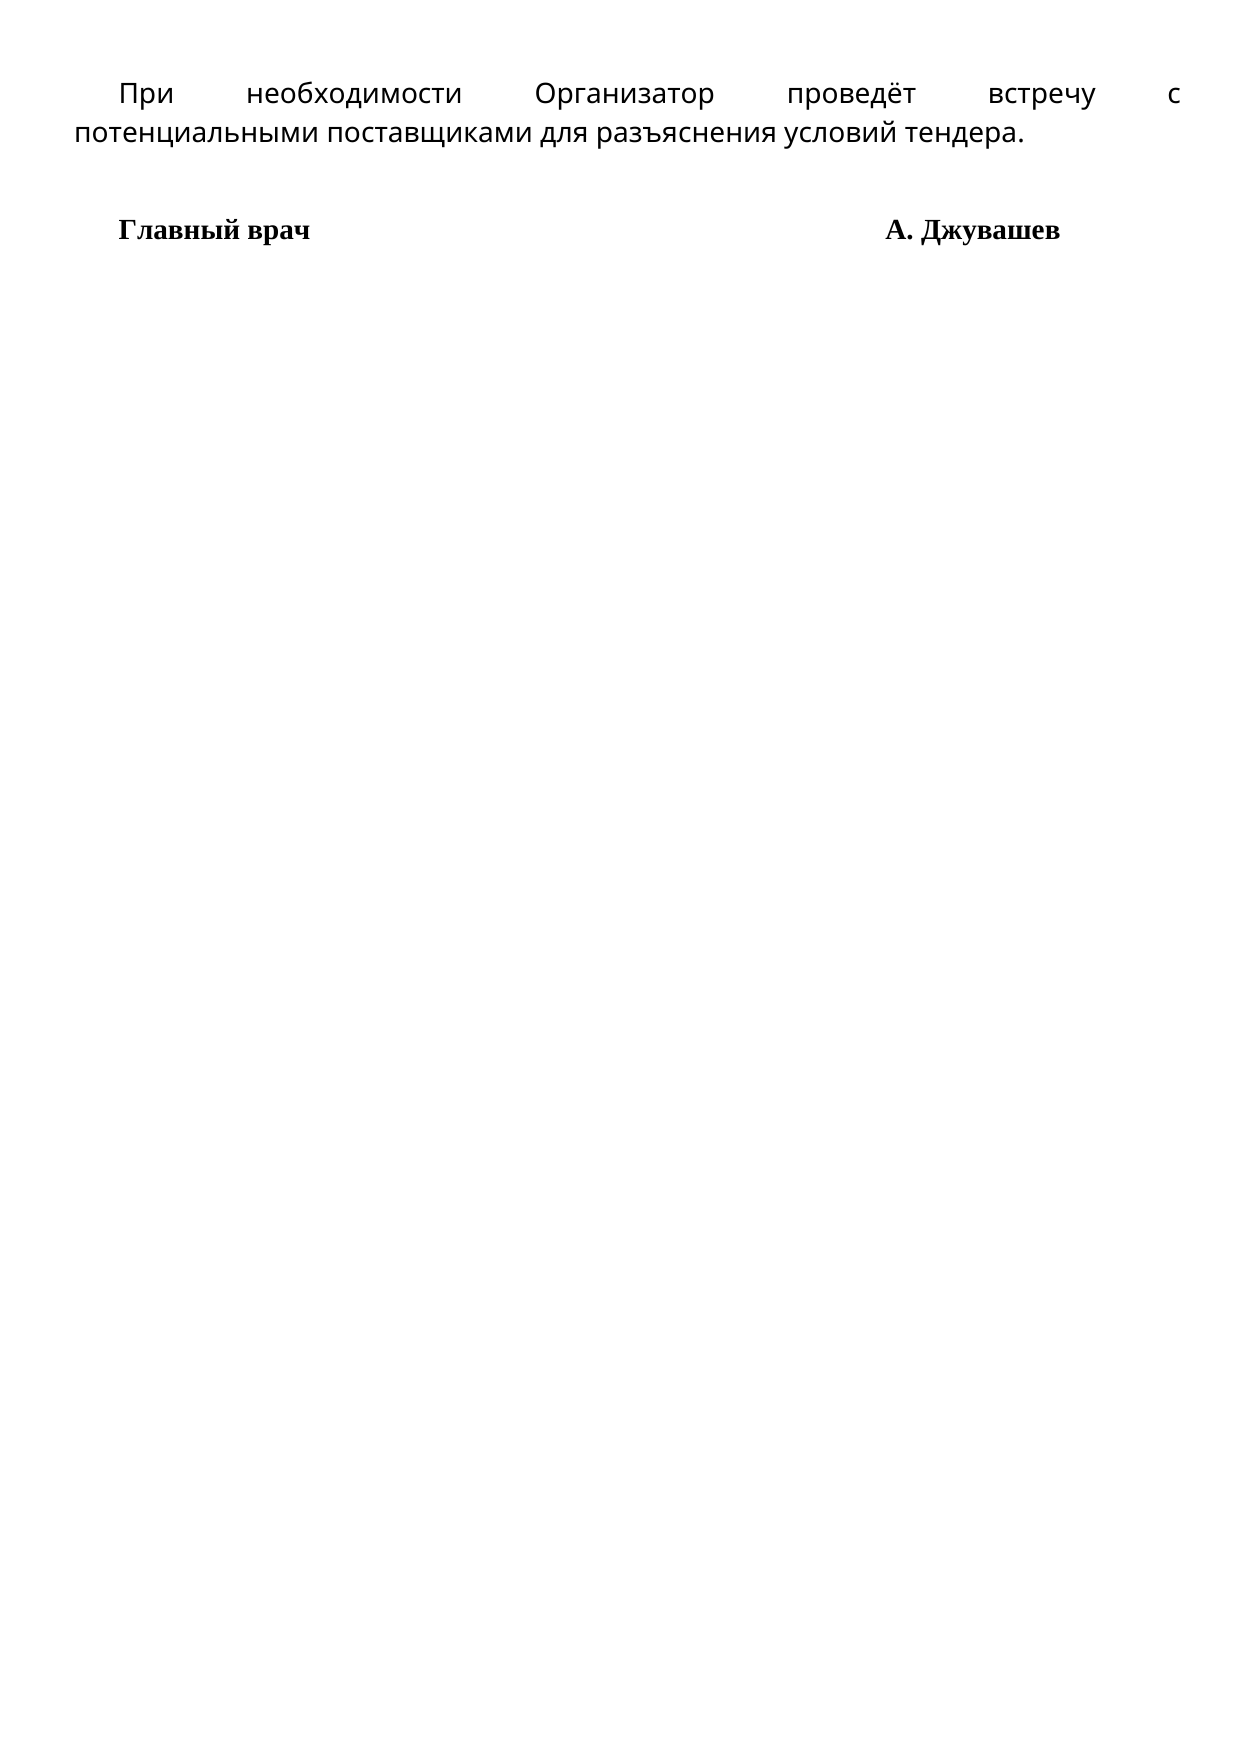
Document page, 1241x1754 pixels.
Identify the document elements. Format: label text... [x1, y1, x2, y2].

text Главный врач А. Джувашев [74, 212, 1181, 246]
text При необходимости Организатор проведёт встречу с потенциальными поставщиками для разъяснения условий тендера. [74, 74, 1181, 151]
